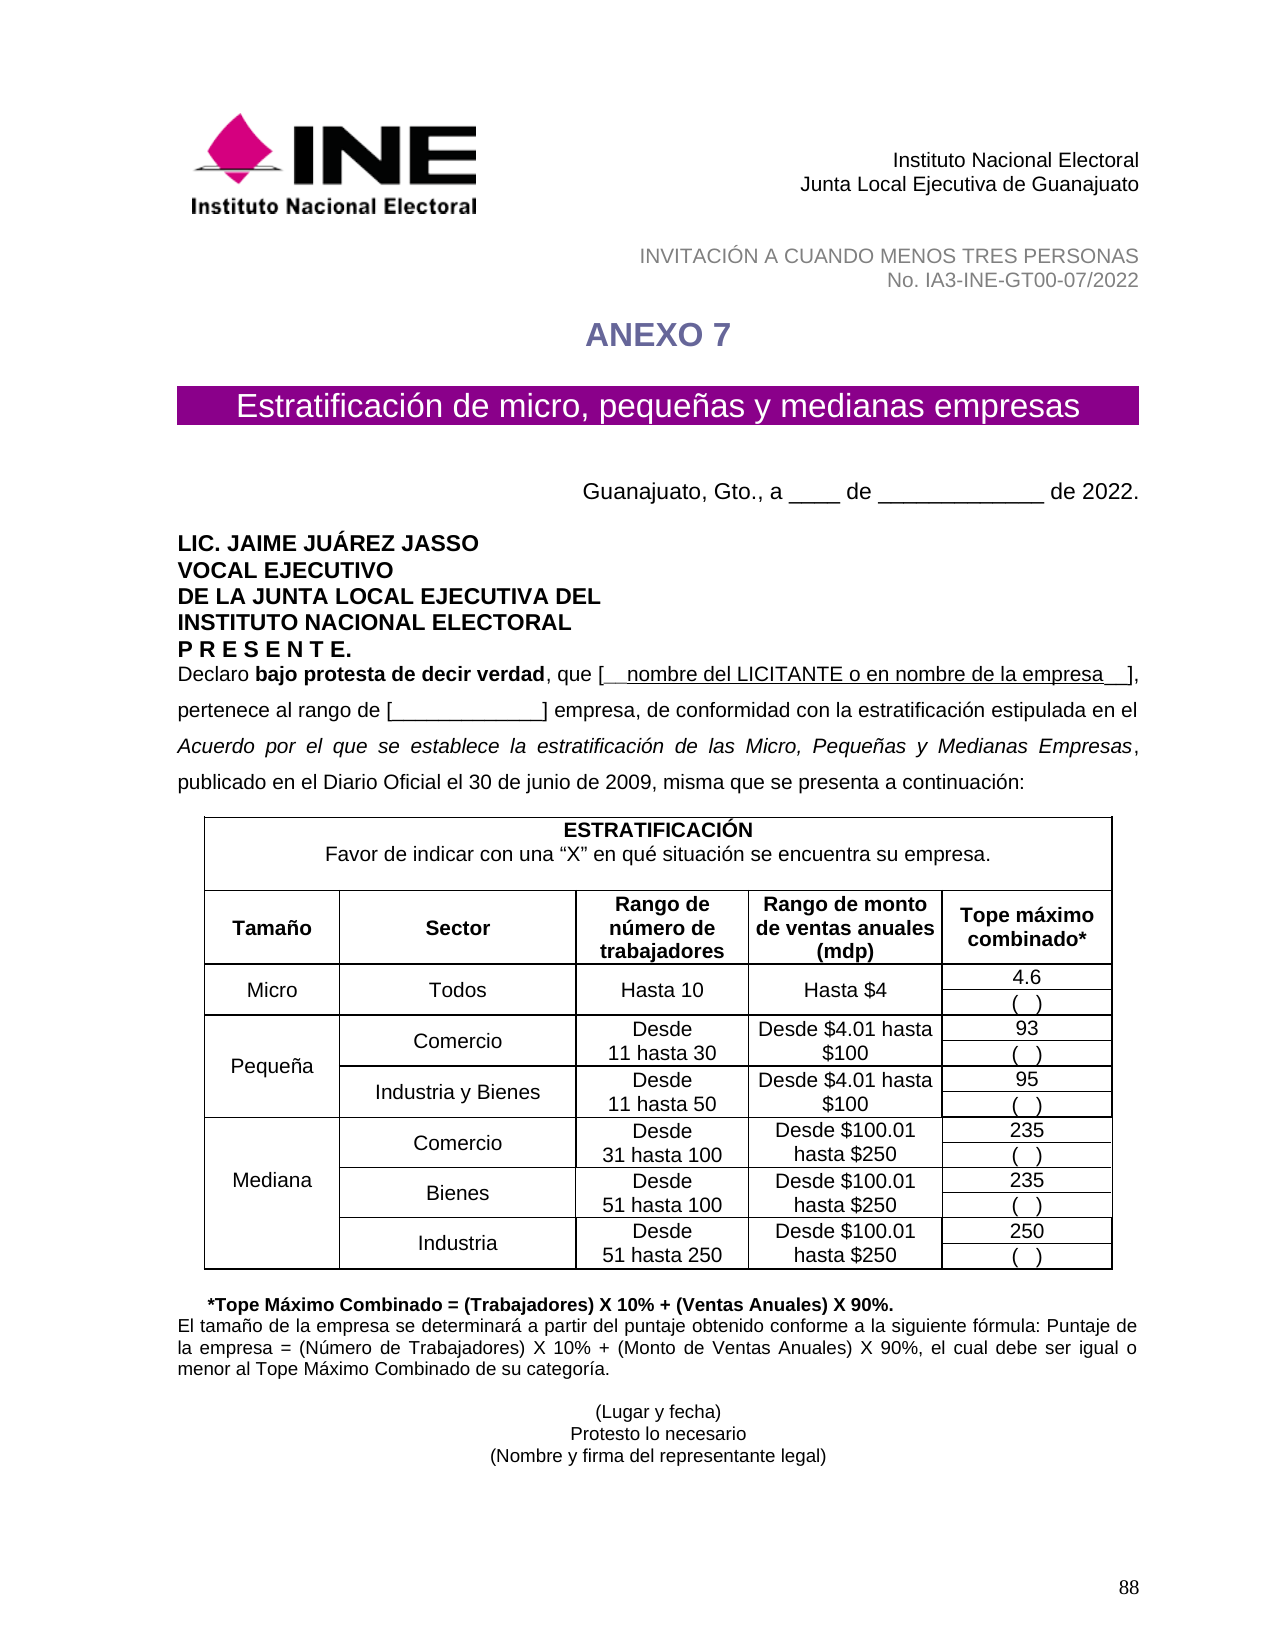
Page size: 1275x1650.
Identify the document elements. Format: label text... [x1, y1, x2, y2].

text (Nombre y firma del representante legal) [177, 1444, 1139, 1466]
text Guanajuato, Gto., a ____ de _____________ de 2022. [177, 478, 1139, 504]
text Declaro bajo protesta de decir verdad, que [__nombre del LICITANTE o en nombre de la empresa__], pertenece al rango de [_____________] empresa, de conformidad con la estratificación estipulada en el Acuerdo por el que se establece la estratificación de las Micro, Pequeñas y Medianas Empresas, publicado en el Diario Oficial el 30 de junio de 2009, misma que se presenta a continuación: [177, 662, 1139, 794]
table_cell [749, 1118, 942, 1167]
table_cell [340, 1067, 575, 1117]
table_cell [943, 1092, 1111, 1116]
text P R E S E N T E. [177, 636, 1139, 662]
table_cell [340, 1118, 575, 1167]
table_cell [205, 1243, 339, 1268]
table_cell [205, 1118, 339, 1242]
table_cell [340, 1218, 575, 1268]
text El tamaño de la empresa se determinará a partir del puntaje obtenido conforme a la siguiente fórmula: Puntaje de la empresa = (Número de Trabajadores) X 10% + (Monto de Ventas Anuales) X 90%, el cual debe ser igual o menor al Tope Máximo Combinado de su categoría. [177, 1315, 1139, 1380]
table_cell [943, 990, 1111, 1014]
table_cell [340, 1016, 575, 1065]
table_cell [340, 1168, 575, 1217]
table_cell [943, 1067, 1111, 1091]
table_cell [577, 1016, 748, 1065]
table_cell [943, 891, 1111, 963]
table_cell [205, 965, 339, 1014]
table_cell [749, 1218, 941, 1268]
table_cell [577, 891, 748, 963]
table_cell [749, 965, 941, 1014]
text Estratificación de micro, pequeñas y medianas empresas [177, 386, 1139, 425]
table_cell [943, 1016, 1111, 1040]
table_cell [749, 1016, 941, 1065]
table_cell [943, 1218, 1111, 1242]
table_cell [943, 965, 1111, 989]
text INSTITUTO NACIONAL ELECTORAL [177, 609, 1139, 636]
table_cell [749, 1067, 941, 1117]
subtitle ANEXO 7 [177, 315, 1139, 354]
text DE LA JUNTA LOCAL EJECUTIVA DEL [177, 583, 1139, 609]
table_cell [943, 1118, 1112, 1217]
text VOCAL EJECUTIVO [177, 557, 1139, 583]
text LIC. JAIME JUÁREZ JASSO [177, 530, 1139, 557]
text *Tope Máximo Combinado = (Trabajadores) X 10% + (Ventas Anuales) X 90%. [177, 1293, 1139, 1315]
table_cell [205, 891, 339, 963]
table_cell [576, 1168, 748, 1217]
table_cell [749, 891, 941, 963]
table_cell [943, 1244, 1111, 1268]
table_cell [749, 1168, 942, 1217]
text Protesto lo necesario [177, 1423, 1139, 1444]
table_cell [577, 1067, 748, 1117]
text (Lugar y fecha) [177, 1401, 1139, 1423]
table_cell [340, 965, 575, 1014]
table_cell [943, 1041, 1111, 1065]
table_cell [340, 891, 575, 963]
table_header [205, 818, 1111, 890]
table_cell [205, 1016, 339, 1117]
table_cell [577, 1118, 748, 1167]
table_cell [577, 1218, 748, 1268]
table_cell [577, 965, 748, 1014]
picture [192, 113, 476, 214]
